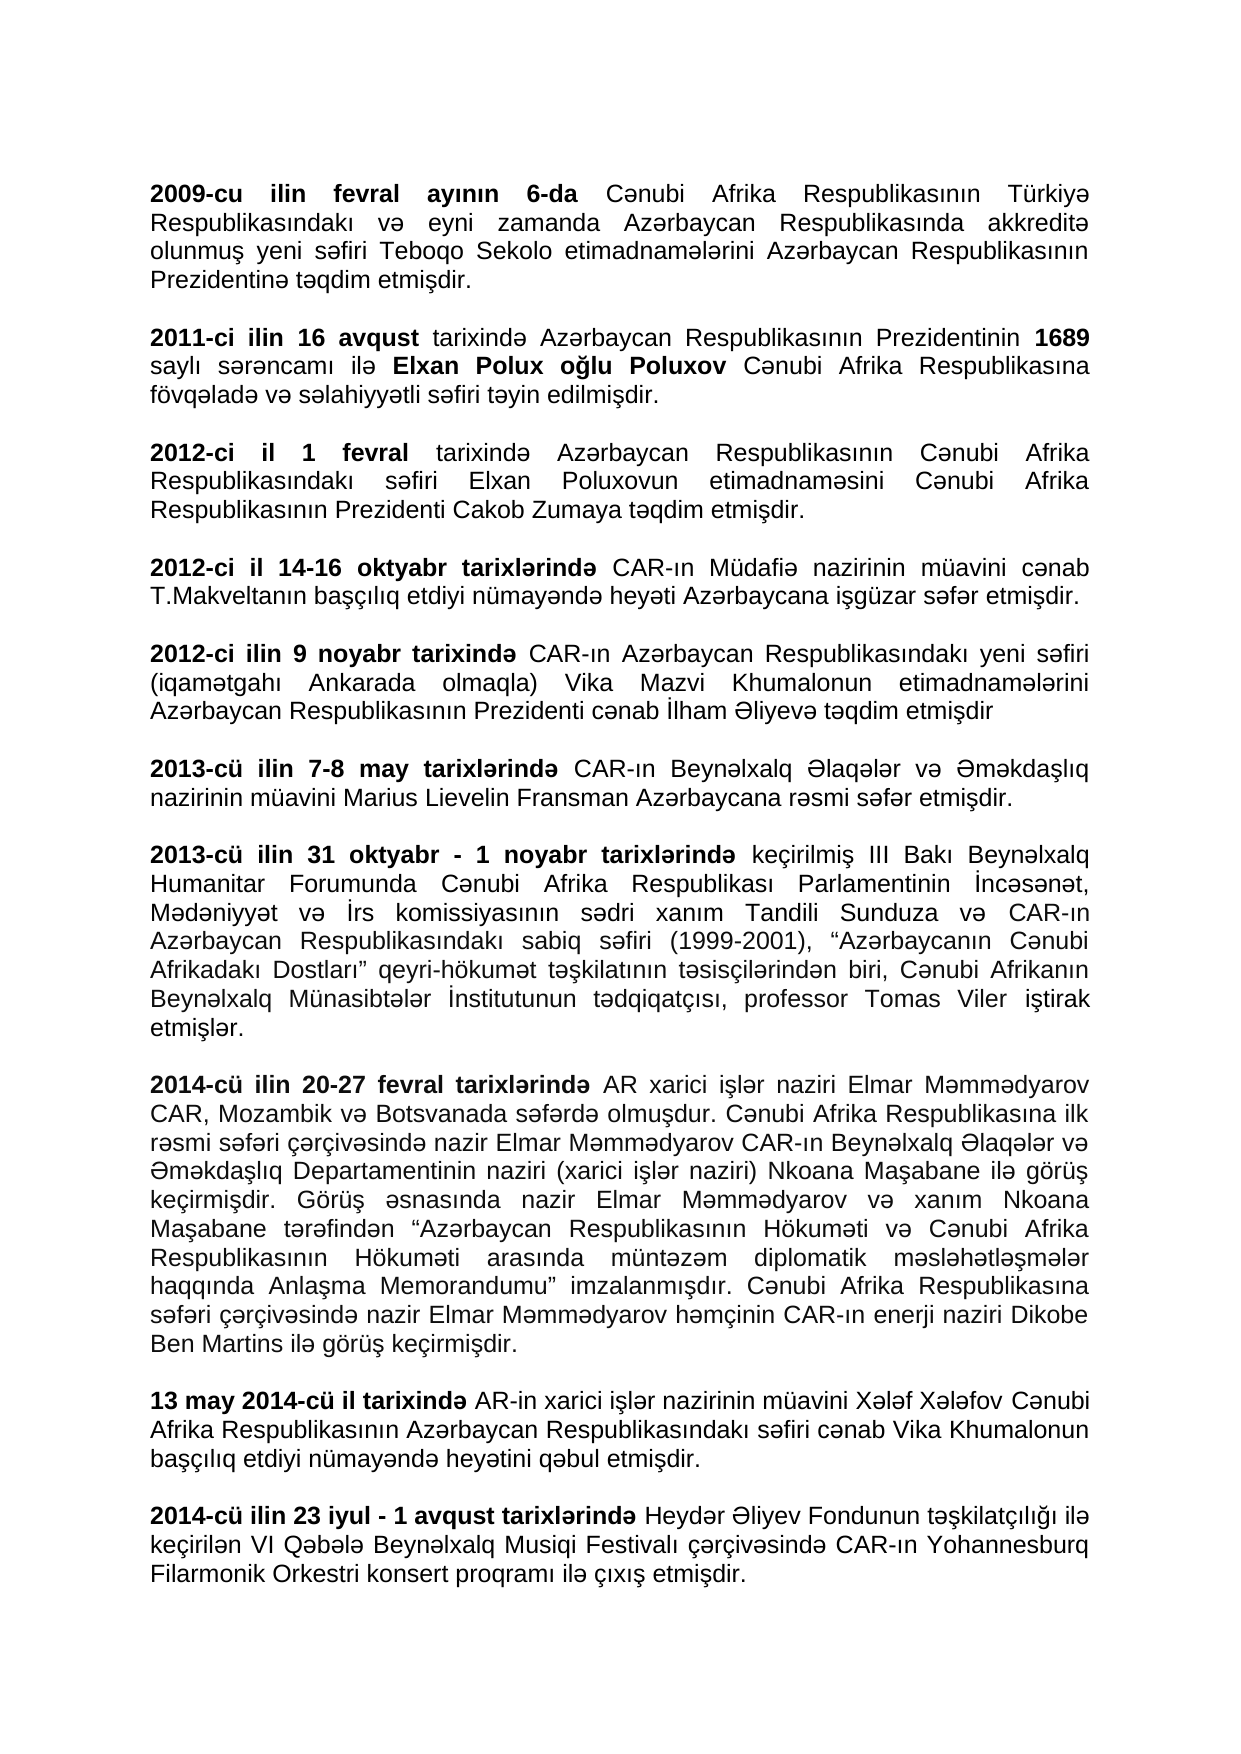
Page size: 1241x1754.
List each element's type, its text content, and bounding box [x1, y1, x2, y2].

text 2012-ci ilin 9 noyabr tarixində CAR-ın Azərbaycan Respublikasındakı yeni səfiri (iqamətgahı Ankarada olmaqla) Vika Mazvi Khumalonun etimadnamələrini Azərbaycan Respublikasının Prezidenti cənab İlham Əliyevə təqdim etmişdir [150, 639, 1090, 725]
text 2014-cü ilin 23 iyul - 1 avqust tarixlərində Heydər Əliyev Fondunun təşkilatçılığı ilə keçirilən VI Qəbələ Beynəlxalq Musiqi Festivalı çərçivəsində CAR-ın Yohannesburq Filarmonik Orkestri konsert proqramı ilə çıxış etmişdir. [150, 1501, 1090, 1587]
text 2012-ci il 14-16 oktyabr tarixlərində CAR-ın Müdafiə nazirinin müavini cənab T.Makveltanın başçılıq etdiyi nümayəndə heyəti Azərbaycana işgüzar səfər etmişdir. [150, 552, 1090, 610]
text 2014-cü ilin 20-27 fevral tarixlərində AR xarici işlər naziri Elmar Məmmədyarov CAR, Mozambik və Botsvanada səfərdə olmuşdur. Cənubi Afrika Respublikasına ilk rəsmi səfəri çərçivəsində nazir Elmar Məmmədyarov CAR-ın Beynəlxalq Əlaqələr və Əməkdaşlıq Departamentinin naziri (xarici işlər naziri) Nkoana Maşabane ilə görüş keçirmişdir. Görüş əsnasında nazir Elmar Məmmədyarov və xanım Nkoana Maşabane tərəfindən “Azərbaycan Respublikasının Hökuməti və Cənubi Afrika Respublikasının Hökuməti arasında müntəzəm diplomatik məsləhətləşmələr haqqında Anlaşma Memorandumu” imzalanmışdır. Cənubi Afrika Respublikasına səfəri çərçivəsində nazir Elmar Məmmədyarov həmçinin CAR-ın enerji naziri Dikobe Ben Martins ilə görüş keçirmişdir. [150, 1070, 1090, 1357]
text 2013-cü ilin 7-8 may tarixlərində CAR-ın Beynəlxalq Əlaqələr və Əməkdaşlıq nazirinin müavini Marius Lievelin Fransman Azərbaycana rəsmi səfər etmişdir. [150, 754, 1090, 811]
text 13 may 2014-cü il tarixində AR-in xarici işlər nazirinin müavini Xələf Xələfov Cənubi Afrika Respublikasının Azərbaycan Respublikasındakı səfiri cənab Vika Khumalonun başçılıq etdiyi nümayəndə heyətini qəbul etmişdir. [150, 1386, 1090, 1472]
text 2011-ci ilin 16 avqust tarixində Azərbaycan Respublikasının Prezidentinin 1689 saylı sərəncamı ilə Elxan Polux oğlu Poluxov Cənubi Afrika Respublikasına fövqəladə və səlahiyyətli səfiri təyin edilmişdir. [150, 322, 1090, 409]
text 2009-cu ilin fevral ayının 6-da Cənubi Afrika Respublikasının Türkiyə Respublikasındakı və eyni zamanda Azərbaycan Respublikasında akkreditə olunmuş yeni səfiri Teboqo Sekolo etimadnamələrini Azərbaycan Respublikasının Prezidentinə təqdim etmişdir. [150, 179, 1090, 294]
text 2013-cü ilin 31 oktyabr - 1 noyabr tarixlərində keçirilmiş III Bakı Beynəlxalq Humanitar Forumunda Cənubi Afrika Respublikası Parlamentinin İncəsənət, Mədəniyyət və İrs komissiyasının sədri xanım Tandili Sunduza və CAR-ın Azərbaycan Respublikasındakı sabiq səfiri (1999-2001), “Azərbaycanın Cənubi Afrikadakı Dostları” qeyri-hökumət təşkilatının təsisçilərindən biri, Cənubi Afrikanın Beynəlxalq Münasibtələr İnstitutunun tədqiqatçısı, professor Tomas Viler iştirak etmişlər. [150, 840, 1090, 1041]
text 2012-ci il 1 fevral tarixində Azərbaycan Respublikasının Cənubi Afrika Respublikasındakı səfiri Elxan Poluxovun etimadnaməsini Cənubi Afrika Respublikasının Prezidenti Cakob Zumaya təqdim etmişdir. [150, 437, 1090, 524]
